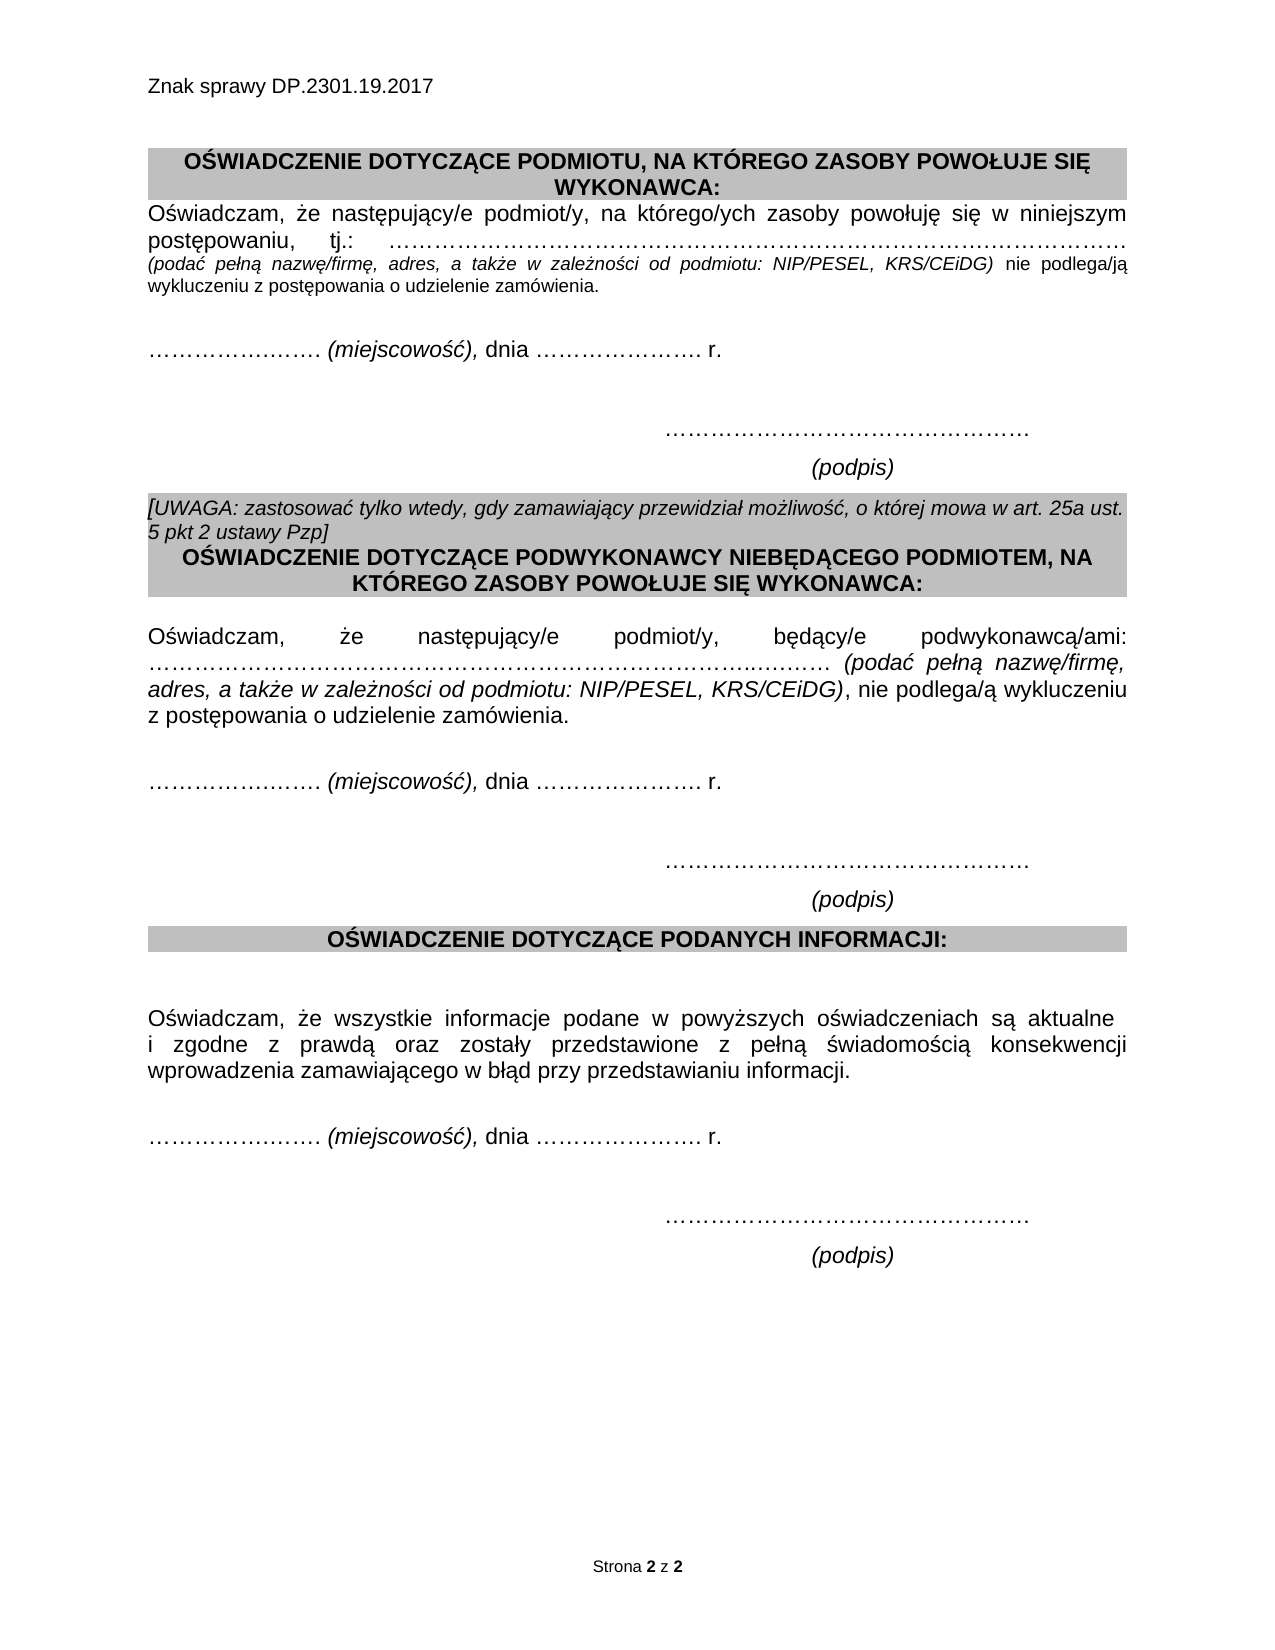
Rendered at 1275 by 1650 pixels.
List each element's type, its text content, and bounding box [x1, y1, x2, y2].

text OŚWIADCZENIE DOTYCZĄCE PODANYCH INFORMACJI: [148, 926, 1127, 952]
text ………………………………………… [148, 847, 1127, 873]
text …………….……. (miejscowość), dnia …………………. r. [148, 768, 1127, 794]
text OŚWIADCZENIE DOTYCZĄCE PODMIOTU, NA KTÓREGO ZASOBY POWOŁUJE SIĘ WYKONAWCA: [148, 148, 1127, 200]
text Oświadczam, że wszystkie informacje podane w powyższych oświadczeniach są aktualne i zgodne z prawdą oraz zostały przedstawione z pełną świadomością konsekwencji wprowadzenia zamawiającego w błąd przy przedstawianiu informacji. [148, 1005, 1127, 1084]
text (podpis) [738, 454, 1127, 480]
text …………….……. (miejscowość), dnia …………………. r. [148, 336, 1127, 362]
text Oświadczam, że następujący/e podmiot/y, będący/e podwykonawcą/ami: ……………………………………………………………………..….…… (podać pełną nazwę/firmę, adres, a także w zależności od podmiotu: NIP/PESEL, KRS/CEiDG), nie podlega/ą wykluczeniu z postępowania o udzielenie zamówienia. [148, 623, 1127, 728]
text (podpis) [738, 886, 1127, 913]
text ………………………………………… [148, 414, 1127, 441]
text OŚWIADCZENIE DOTYCZĄCE PODWYKONAWCY NIEBĘDĄCEGO PODMIOTEM, NA KTÓREGO ZASOBY POWOŁUJE SIĘ WYKONAWCA: [148, 544, 1127, 597]
text Oświadczam, że następujący/e podmiot/y, na którego/ych zasoby powołuję się w niniejszym postępowaniu, tj.: …………………………………………………………………….……………… (podać pełną nazwę/firmę, adres, a także w zależności od podmiotu: NIP/PESEL, KRS/CEiDG) nie podlega/ją wykluczeniu z postępowania o udzielenie zamówienia. [148, 200, 1127, 296]
text (podpis) [738, 1242, 1127, 1268]
text …………….……. (miejscowość), dnia …………………. r. [148, 1123, 1127, 1149]
text ………………………………………… [148, 1202, 1127, 1228]
text [UWAGA: zastosować tylko wtedy, gdy zamawiający przewidział możliwość, o której mowa w art. 25a ust. 5 pkt 2 ustawy Pzp] [148, 493, 1127, 544]
